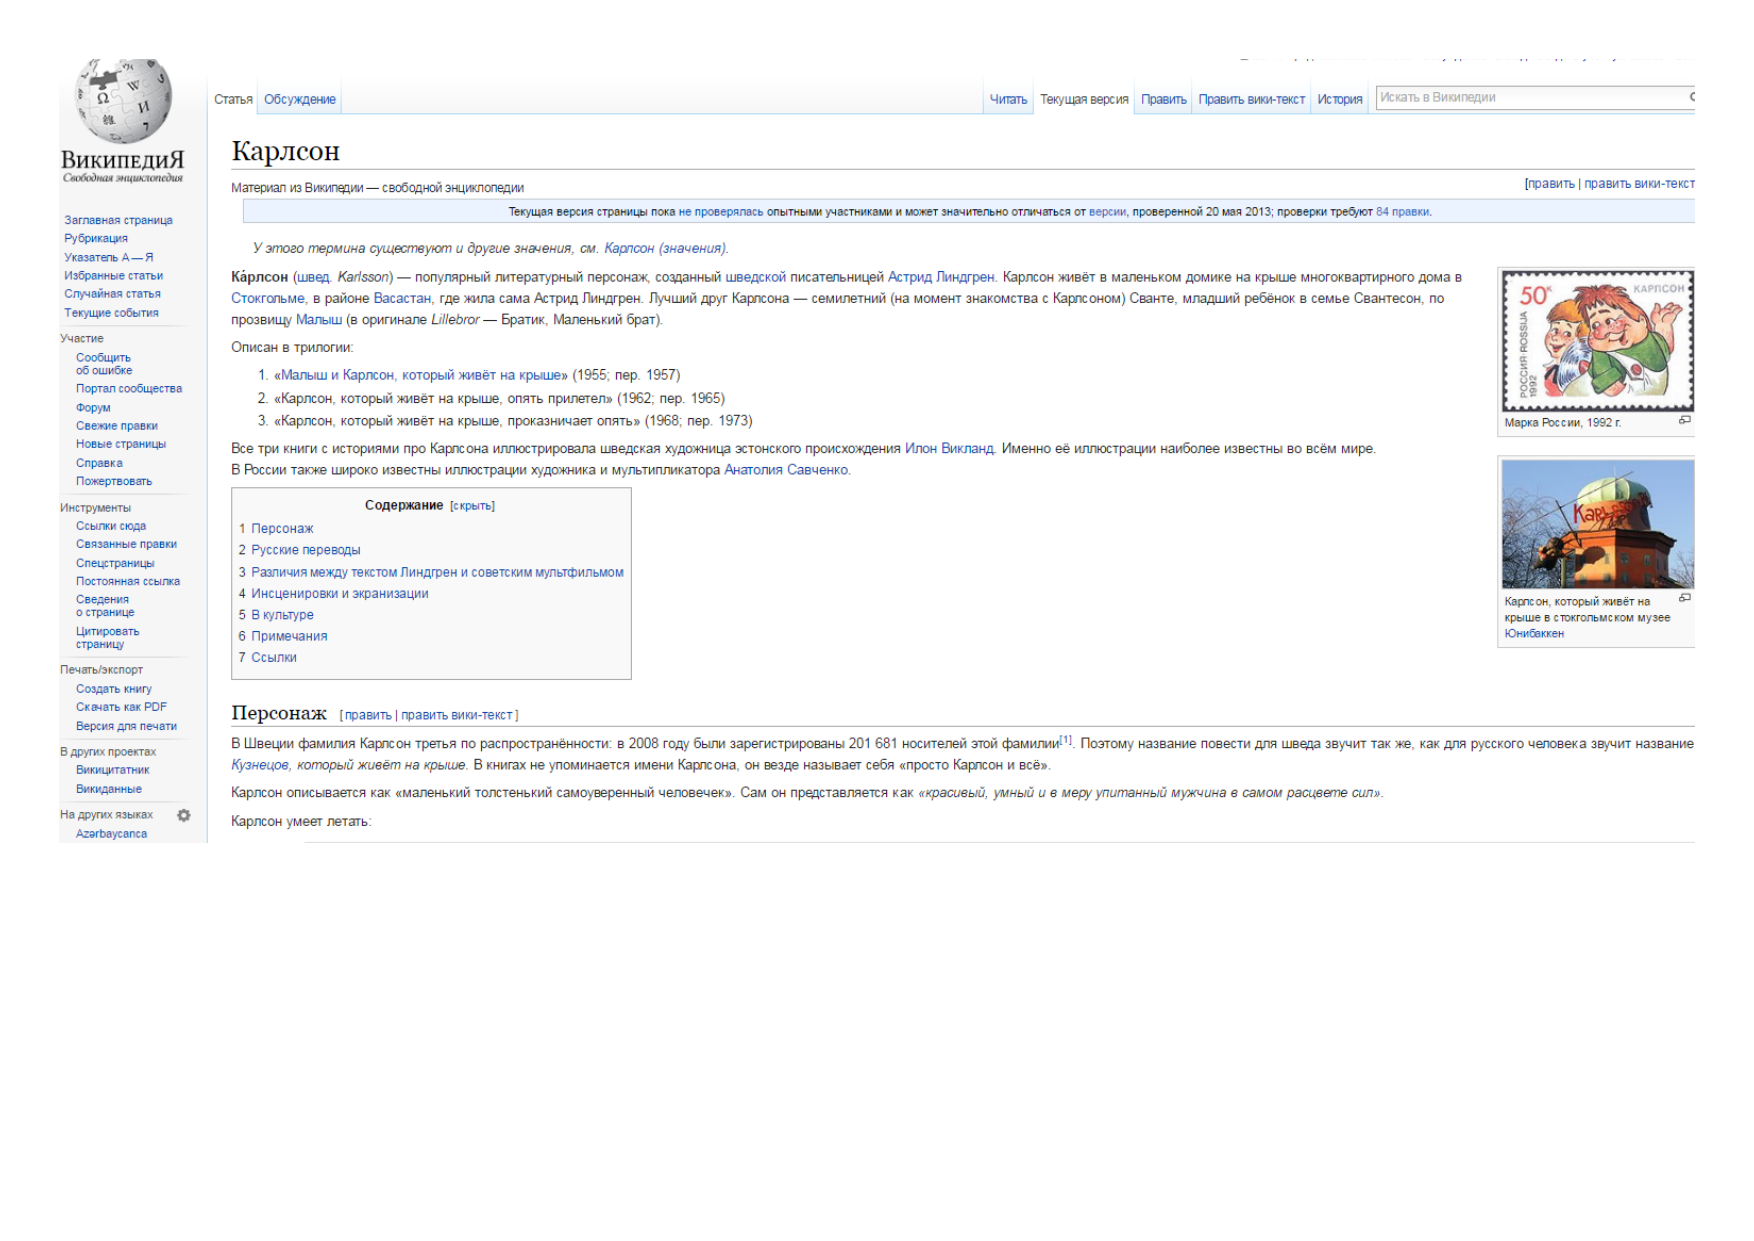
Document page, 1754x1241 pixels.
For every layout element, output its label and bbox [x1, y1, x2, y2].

picture [59, 59, 1695, 843]
